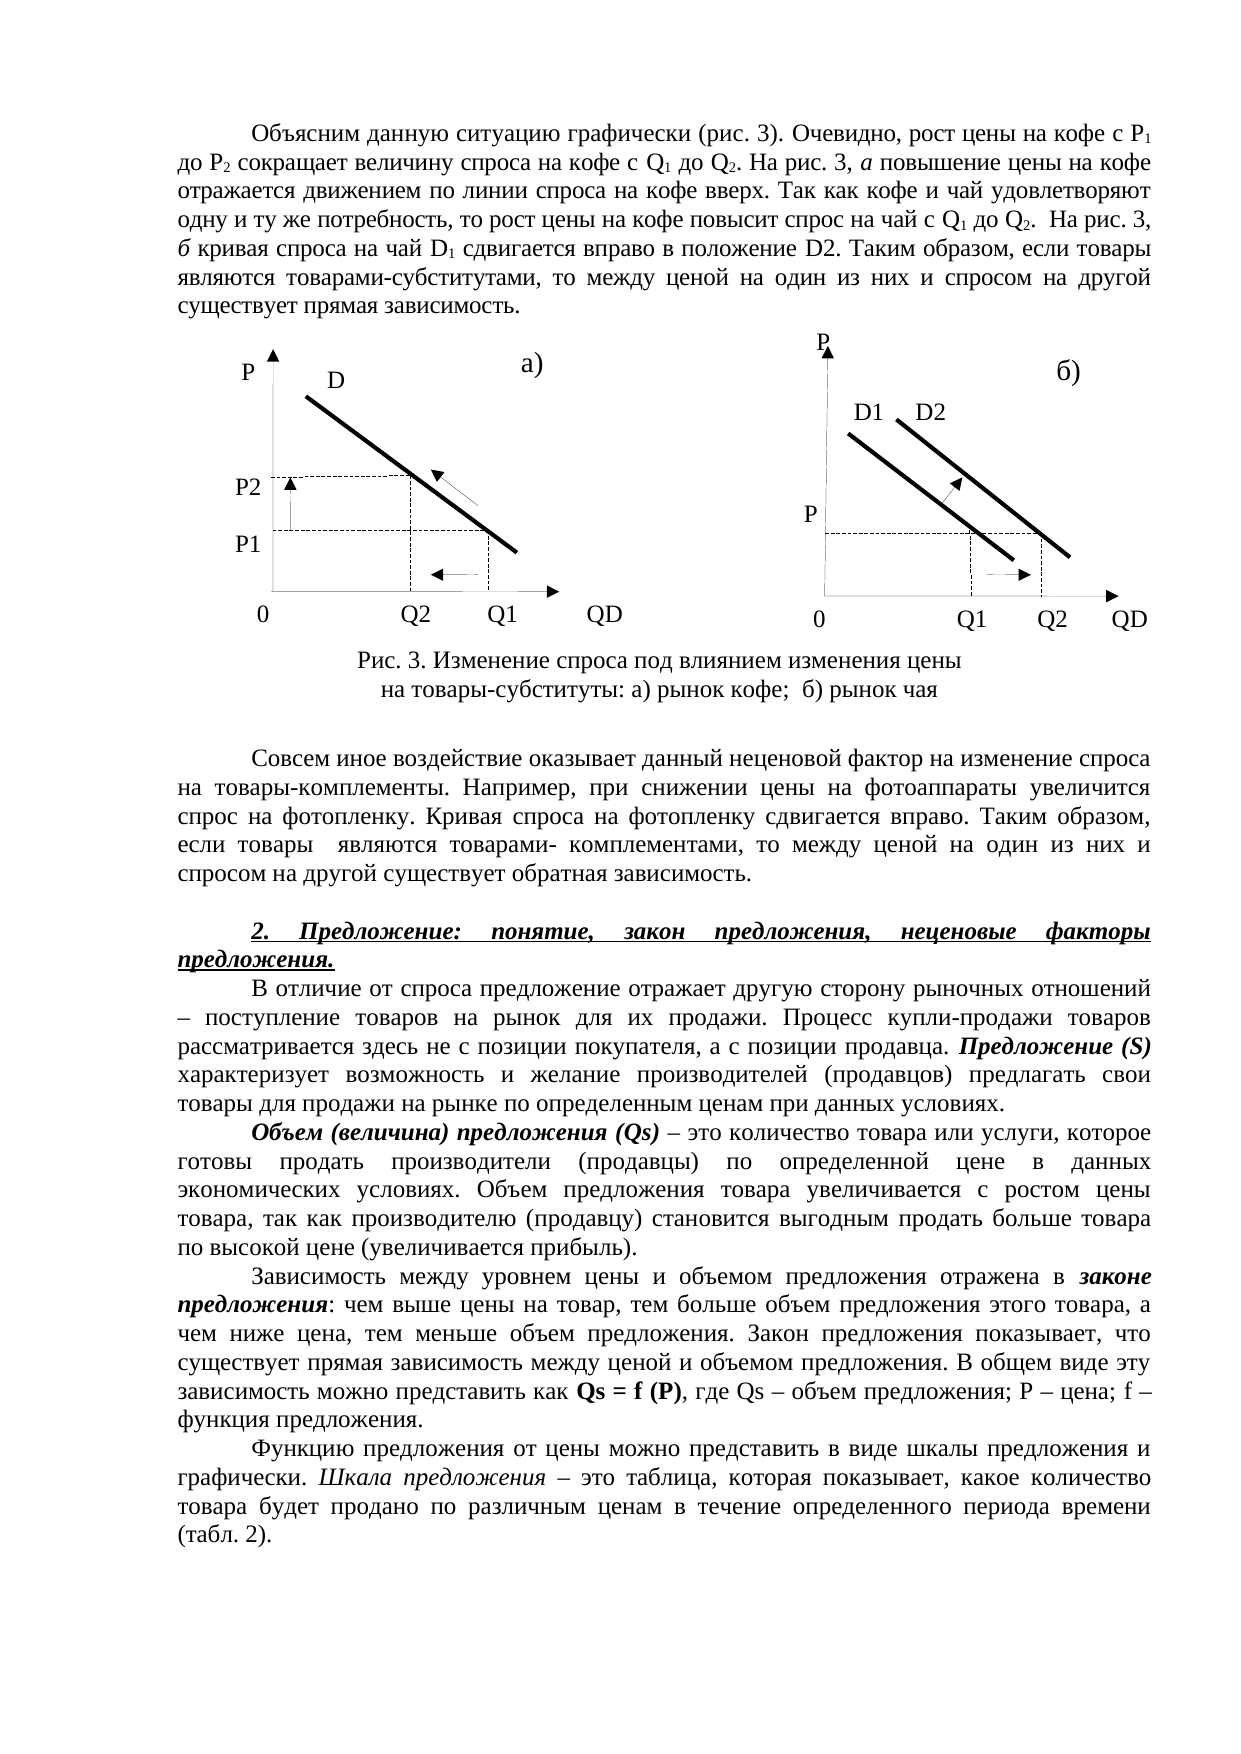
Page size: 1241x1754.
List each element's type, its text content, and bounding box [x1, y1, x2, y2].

text Совсем иное воздействие оказывает данный неценовой фактор на изменение спроса на товары-комплементы. Например, при снижении цены на фотоаппараты увеличится спрос на фотопленку. Кривая спроса на фотопленку сдвигается вправо. Таким образом, если товары являются товарами- комплементами, то между ценой на один из них и спросом на другой существует обратная зависимость. [177, 743, 1152, 887]
text Зависимость между уровнем цены и объемом предложения отражена в законе предложения: чем выше цены на товар, тем больше объем предложения этого товара, а чем ниже цена, тем меньше объем предложения. Закон предложения показывает, что существует прямая зависимость между ценой и объемом предложения. В общем виде эту зависимость можно представить как Qs = f (P), где Qs – объем предложения; Р – цена; f –функция предложения. [177, 1261, 1152, 1433]
text Объем (величина) предложения (Qs) – это количество товара или услуги, которое готовы продать производители (продавцы) по определенной цене в данных экономических условиях. Объем предложения товара увеличивается с ростом цены товара, так как производителю (продавцу) становится выгодным продать больше товара по высокой цене (увеличивается прибыль). [177, 1117, 1152, 1261]
text Объясним данную ситуацию графически (рис. 3). Очевидно, рост цены на кофе c Р1 до Р2 сокращает величину спроса на кофе с Q1 до Q2. На рис. 3, а повышение цены на кофе отражается движением по линии спроса на кофе вверх. Так как кофе и чай удовлетворяют одну и ту же потребность, то рост цены на кофе повысит спрос на чай с Q1 до Q2. На рис. 3, б кривая спроса на чай D1 сдвигается вправо в положение D2. Таким образом, если товары являются товарами-субститутами, то между ценой на один из них и спросом на другой существует прямая зависимость. [177, 118, 1152, 319]
text Функцию предложения от цены можно представить в виде шкалы предложения и графически. Шкала предложения – это таблица, которая показывает, какое количество товара будет продано по различным ценам в течение определенного периода времени (табл. 2). [177, 1433, 1152, 1548]
text 2. Предложение: понятие, закон предложения, неценовые факторы предложения. [177, 916, 1152, 973]
text В отличие от спроса предложение отражает другую сторону рыночных отношений – поступление товаров на рынок для их продажи. Процесс купли-продажи товаров рассматривается здесь не с позиции покупателя, а с позиции продавца. Предложение (S) характеризует возможность и желание производителей (продавцов) предлагать свои товары для продажи на рынке по определенным ценам при данных условиях. [177, 973, 1152, 1117]
